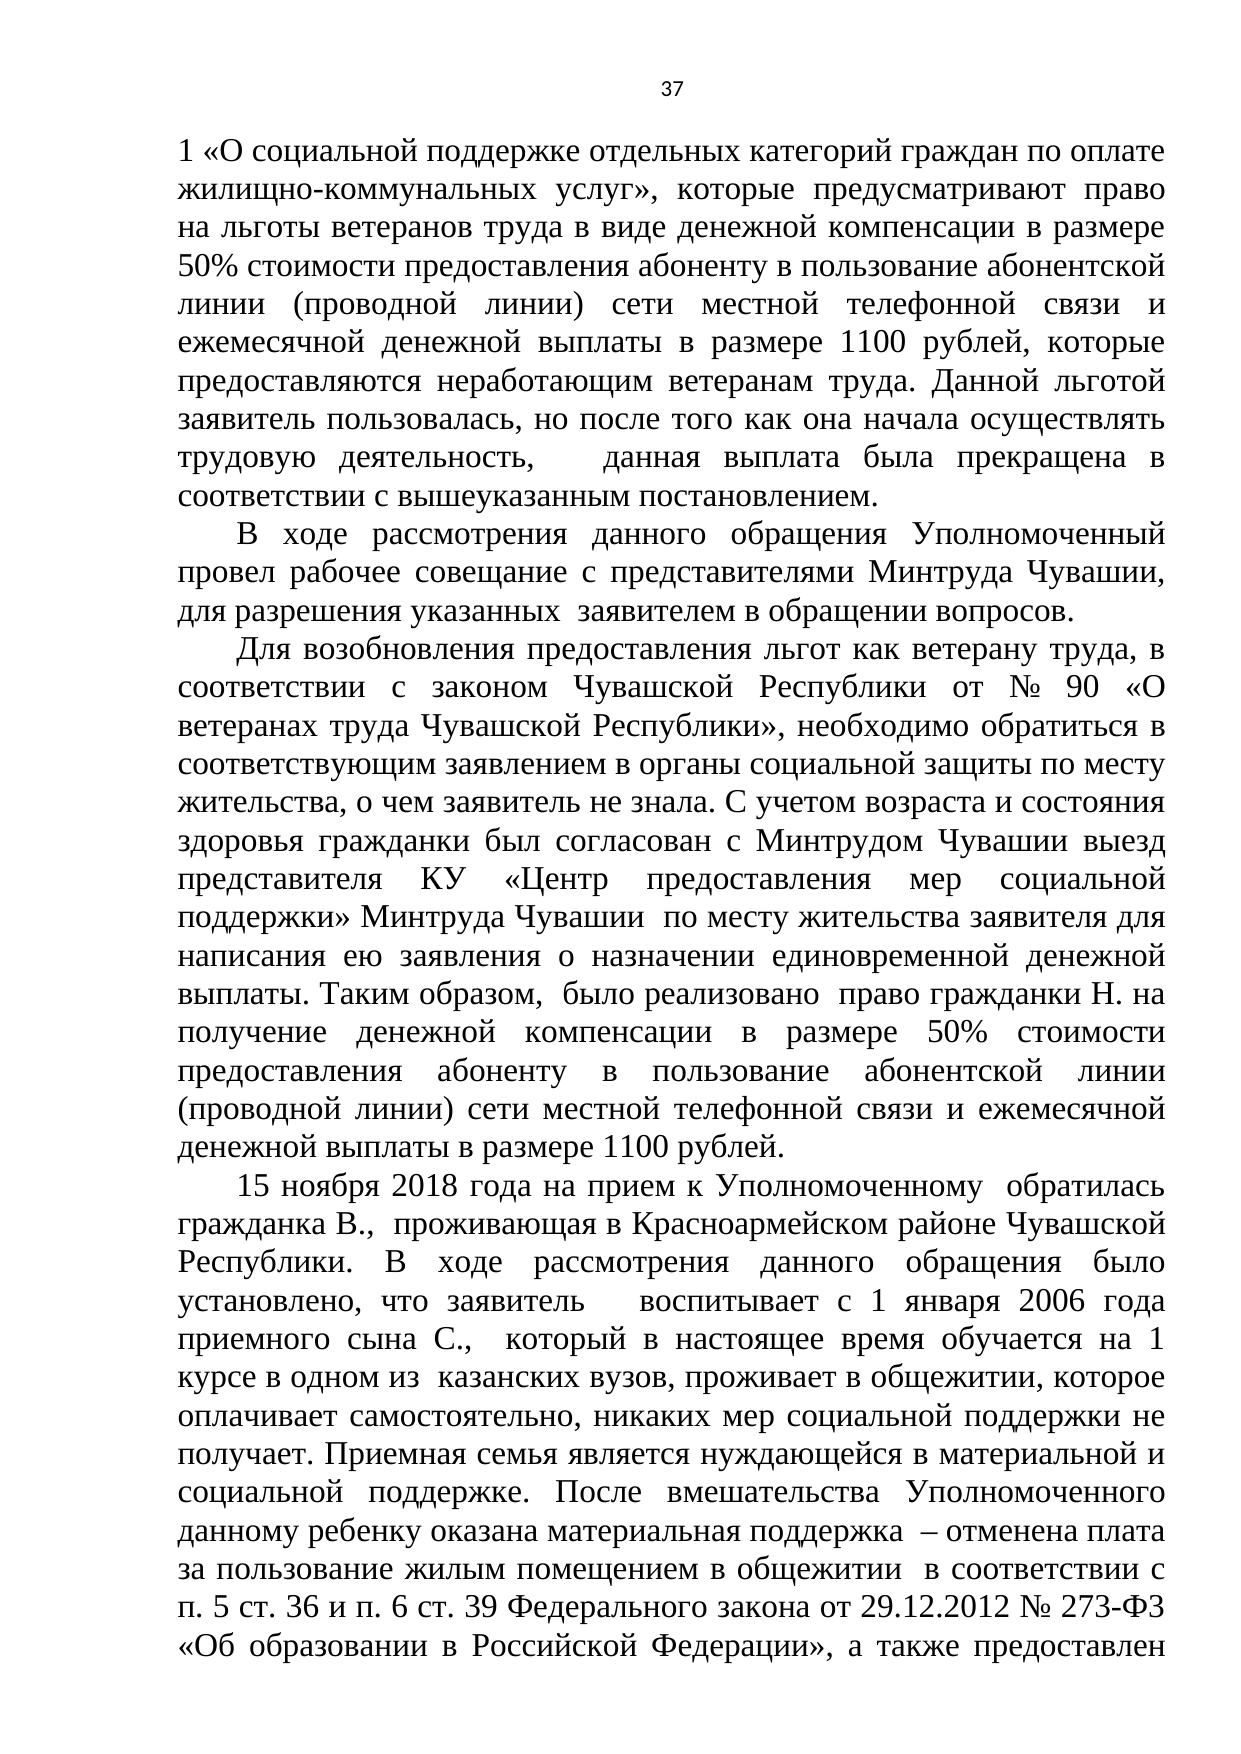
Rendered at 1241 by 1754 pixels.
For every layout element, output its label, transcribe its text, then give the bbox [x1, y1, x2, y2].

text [177, 1165, 1167, 1663]
text В ходе рассмотрения данного обращения Уполномоченный провел рабочее совещание с представителями Минтруда Чувашии, для разрешения указанных заявителем в обращении вопросов. [177, 513, 1167, 628]
text Для возобновления предоставления льгот как ветерану труда, в соответствии с законом Чувашской Республики от № 90 «О ветеранах труда Чувашской Республики», необходимо обратиться в соответствующим заявлением в органы социальной защиты по месту жительства, о чем заявитель не знала. С учетом возраста и состояния здоровья гражданки был согласован с Минтрудом Чувашии выезд представителя КУ «Центр предоставления мер социальной поддержки» Минтруда Чувашии по месту жительства заявителя для написания ею заявления о назначении единовременной денежной выплаты. Таким образом, было реализовано право гражданки Н. на получение денежной компенсации в размере 50% стоимости предоставления абоненту в пользование абонентской линии (проводной линии) сети местной телефонной связи и ежемесячной денежной выплаты в размере 1100 рублей. [177, 628, 1167, 1165]
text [177, 130, 1167, 513]
